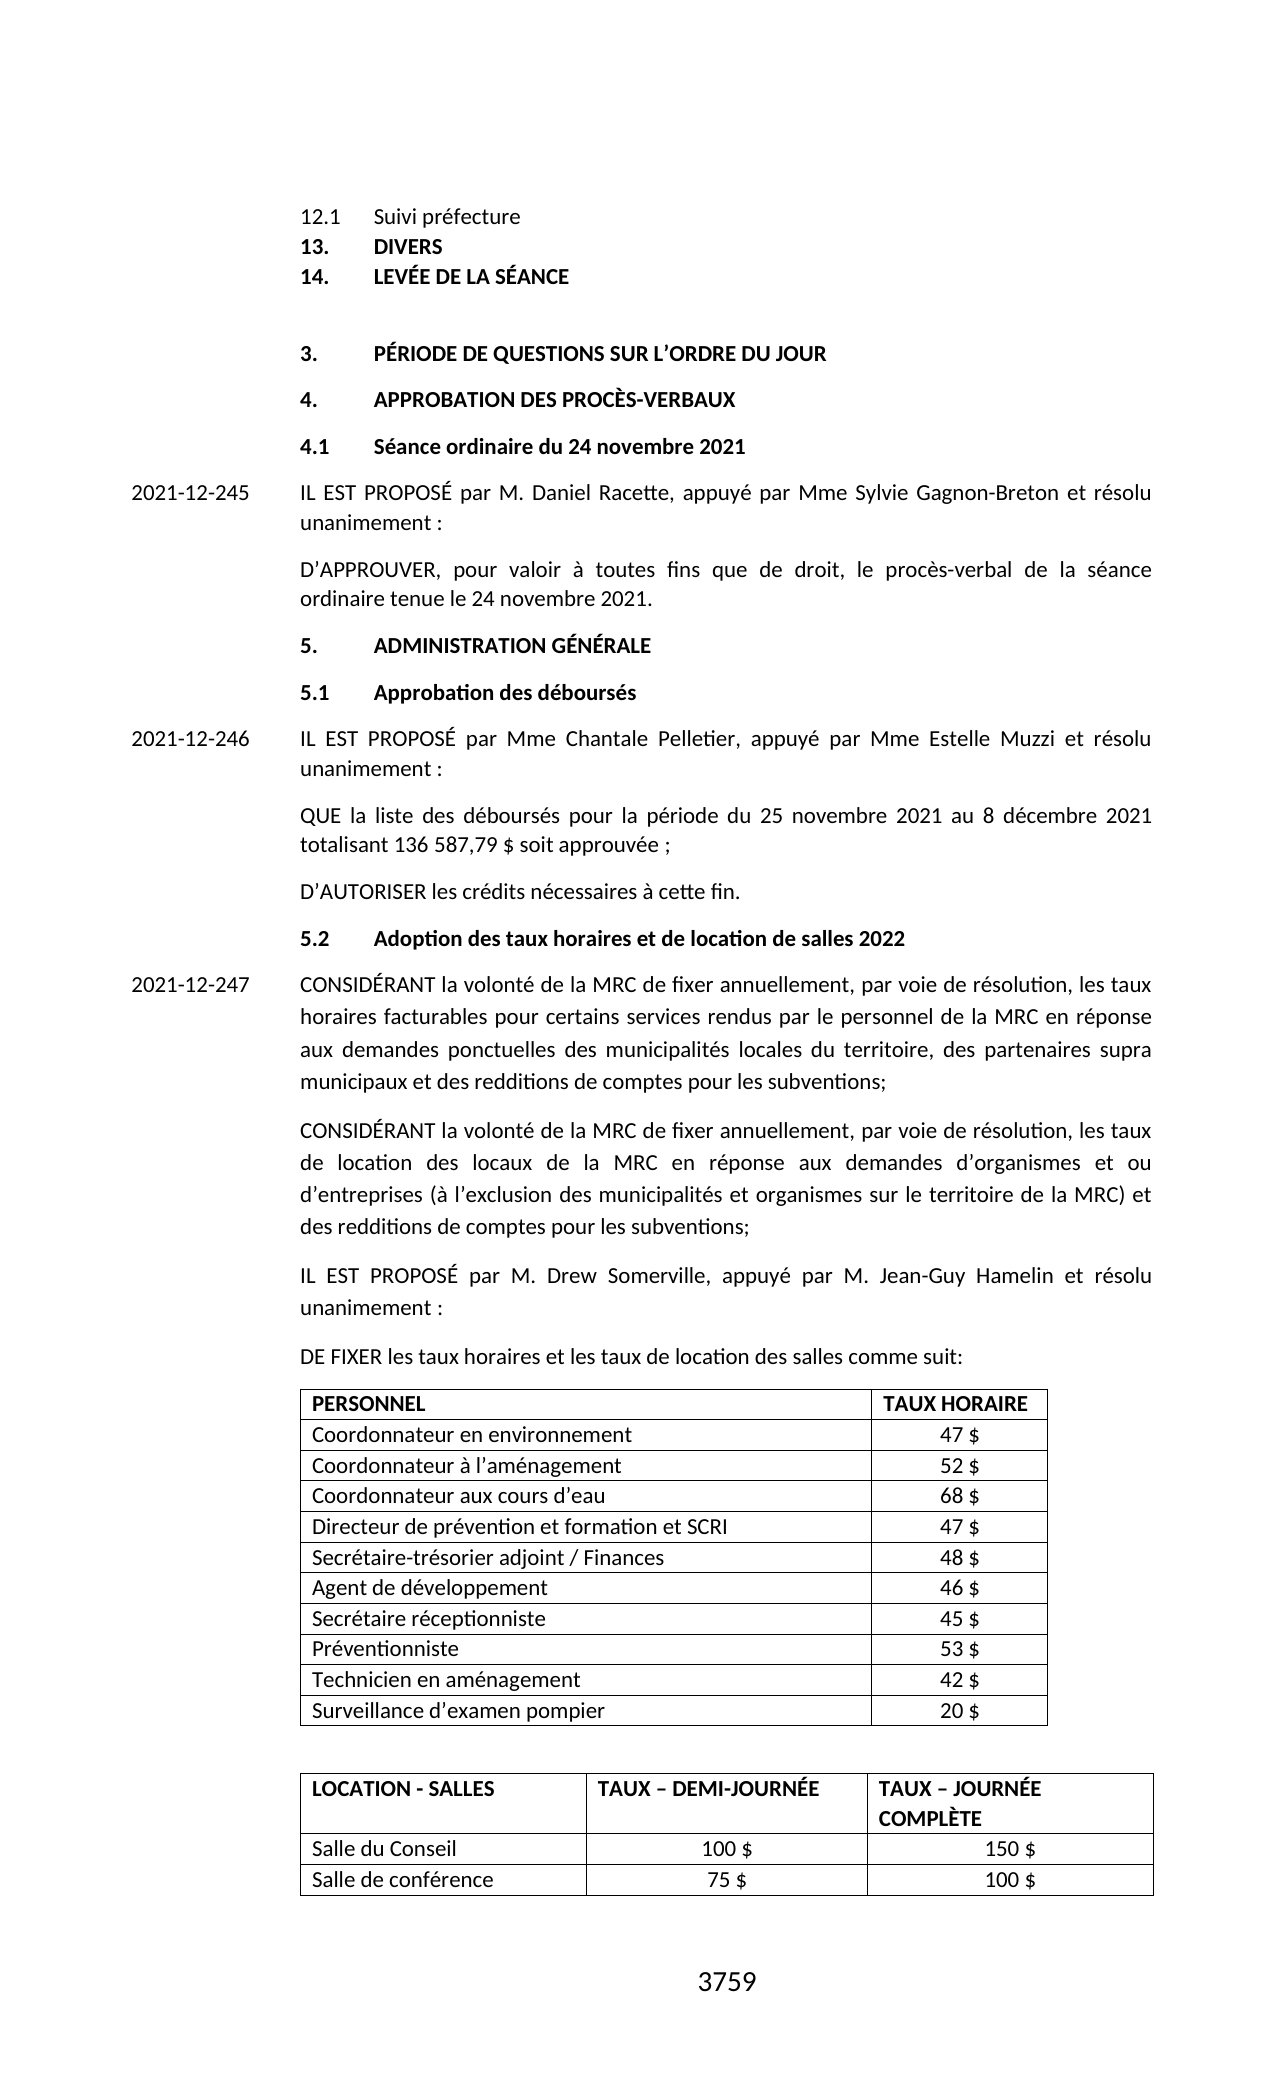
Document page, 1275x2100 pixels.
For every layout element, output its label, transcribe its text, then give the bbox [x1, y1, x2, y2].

text QUE la liste des déboursés pour la période du 25 novembre 2021 au 8 décembre 2021 totalisant 136 587,79 $ soit approuvée ; [300, 801, 1153, 859]
text 5. ADMINISTRATION GÉNÉRALE [300, 631, 1153, 659]
text 4. APPROBATION DES PROCÈS-VERBAUX [300, 386, 1153, 413]
table_cell 46 $ [872, 1573, 1047, 1603]
table_header TAUX – JOURNÉE COMPLÈTE [868, 1774, 1153, 1833]
text CONSIDÉRANT la volonté de la MRC de fixer annuellement, par voie de résolution, les taux de location des locaux de la MRC en réponse aux demandes d’organismes et ou d’entreprises (à l’exclusion des municipalités et organismes sur le territoire de la MRC) et des redditions de comptes pour les subventions; [300, 1116, 1153, 1240]
text 3. PÉRIODE DE QUESTIONS SUR L’ORDRE DU JOUR [300, 339, 1153, 367]
table_cell Secrétaire-trésorier adjoint / Finances [301, 1543, 871, 1572]
table_cell Coordonnateur à l’aménagement [301, 1451, 871, 1480]
table_cell Agent de développement [301, 1573, 871, 1603]
list Suivi préfecture [300, 202, 1153, 231]
table_cell Secrétaire réceptionniste [301, 1604, 871, 1633]
table_cell Coordonnateur aux cours d’eau [301, 1481, 871, 1511]
text 2021-12-245 IL EST PROPOSÉ par M. Daniel Racette, appuyé par Mme Sylvie Gagnon-Breton et résolu unanimement : [131, 478, 1153, 536]
table_header TAUX HORAIRE [872, 1390, 1047, 1419]
table_cell Salle de conférence [301, 1865, 586, 1894]
text 2021-12-246 IL EST PROPOSÉ par Mme Chantale Pelletier, appuyé par Mme Estelle Muzzi et résolu unanimement : [131, 724, 1153, 782]
table_cell 68 $ [872, 1481, 1047, 1511]
text 5.2 Adoption des taux horaires et de location de salles 2022 [300, 924, 1153, 952]
table_header TAUX – DEMI-JOURNÉE [587, 1774, 867, 1833]
text D’APPROUVER, pour valoir à toutes fins que de droit, le procès-verbal de la séance ordinaire tenue le 24 novembre 2021. [300, 555, 1153, 613]
list LEVÉE DE LA SÉANCE [300, 263, 1153, 291]
text D’AUTORISER les crédits nécessaires à cette fin. [131, 877, 1153, 905]
table_cell 75 $ [587, 1865, 867, 1894]
table_cell 45 $ [872, 1604, 1047, 1633]
table_header PERSONNEL [301, 1390, 871, 1419]
table_cell 47 $ [872, 1420, 1047, 1450]
table_cell Surveillance d’examen pompier [301, 1696, 871, 1725]
table_cell Technicien en aménagement [301, 1665, 871, 1695]
table_cell 48 $ [872, 1543, 1047, 1572]
table_cell 100 $ [587, 1834, 867, 1864]
table_cell 150 $ [868, 1834, 1153, 1864]
table_cell 100 $ [868, 1865, 1153, 1894]
table_cell 42 $ [872, 1665, 1047, 1695]
text 5.1 Approbation des déboursés [300, 678, 1153, 706]
table_cell 53 $ [872, 1635, 1047, 1664]
table_header LOCATION - SALLES [301, 1774, 586, 1833]
table_cell Coordonnateur en environnement [301, 1420, 871, 1450]
table_cell 52 $ [872, 1451, 1047, 1480]
table_cell Directeur de prévention et formation et SCRI [301, 1512, 871, 1542]
table_cell 47 $ [872, 1512, 1047, 1542]
text 4.1 Séance ordinaire du 24 novembre 2021 [300, 432, 1153, 460]
table_cell 20 $ [872, 1696, 1047, 1725]
text 2021-12-247 CONSIDÉRANT la volonté de la MRC de fixer annuellement, par voie de résolution, les taux horaires facturables pour certains services rendus par le personnel de la MRC en réponse aux demandes ponctuelles des municipalités locales du territoire, des partenaires supra municipaux et des redditions de comptes pour les subventions; [131, 970, 1153, 1095]
text DE FIXER les taux horaires et les taux de location des salles comme suit: [300, 1342, 1153, 1370]
text IL EST PROPOSÉ par M. Drew Somerville, appuyé par M. Jean-Guy Hamelin et résolu unanimement : [300, 1261, 1153, 1321]
list DIVERS [300, 233, 1153, 261]
table_cell Préventionniste [301, 1635, 871, 1664]
table_cell Salle du Conseil [301, 1834, 586, 1864]
